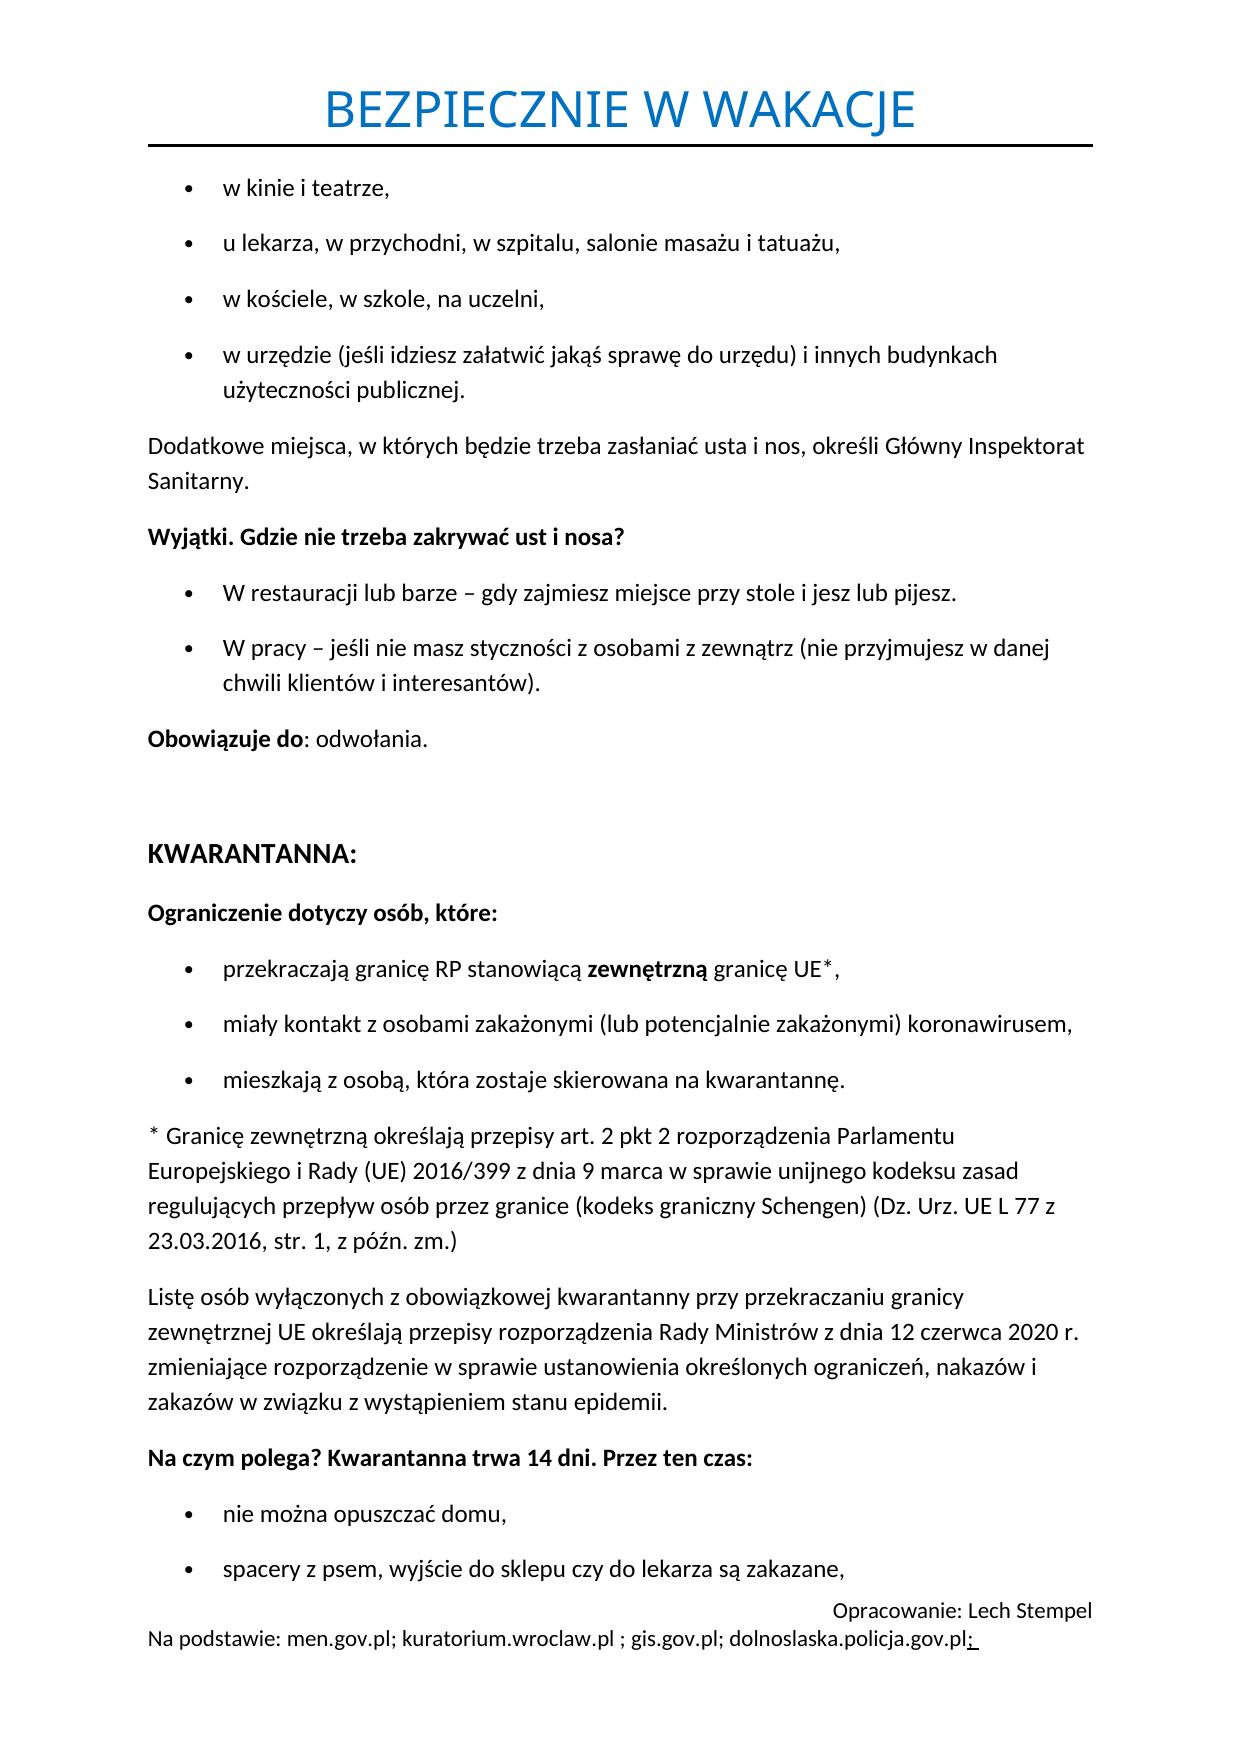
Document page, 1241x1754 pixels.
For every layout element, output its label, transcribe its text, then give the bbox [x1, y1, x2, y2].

list W pracy – jeśli nie masz styczności z osobami z zewnątrz (nie przyjmujesz w danej chwili klientów i interesantów). [185, 633, 1093, 698]
list nie można opuszczać domu, [185, 1498, 1093, 1528]
list w kinie i teatrze, [185, 172, 1093, 202]
text Listę osób wyłączonych z obowiązkowej kwarantanny przy przekraczaniu granicy zewnętrznej UE określają przepisy rozporządzenia Rady Ministrów z dnia 12 czerwca 2020 r. zmieniające rozporządzenie w sprawie ustanowienia określonych ograniczeń, nakazów i zakazów w związku z wystąpieniem stanu epidemii. [148, 1281, 1093, 1417]
list W restauracji lub barze – gdy zajmiesz miejsce przy stole i jesz lub pijesz. [185, 577, 1093, 607]
text Obowiązuje do: odwołania. [148, 723, 1093, 754]
text Ograniczenie dotyczy osób, które: [148, 897, 1093, 927]
text Wyjątki. Gdzie nie trzeba zakrywać ust i nosa? [148, 521, 1093, 551]
list spacery z psem, wyjście do sklepu czy do lekarza są zakazane, [185, 1553, 1093, 1584]
list u lekarza, w przychodni, w szpitalu, salonie masażu i tatuażu, [185, 228, 1093, 258]
list przekraczają granicę RP stanowiącą zewnętrzną granicę UE*, [185, 953, 1093, 983]
list miały kontakt z osobami zakażonymi (lub potencjalnie zakażonymi) koronawirusem, [185, 1008, 1093, 1039]
text KWARANTANNA: [148, 835, 1093, 871]
text Dodatkowe miejsca, w których będzie trzeba zasłaniać usta i nos, określi Główny Inspektorat Sanitarny. [148, 430, 1093, 496]
list w urzędzie (jeśli idziesz załatwić jakąś sprawę do urzędu) i innych budynkach użyteczności publicznej. [185, 339, 1093, 405]
list mieszkają z osobą, która zostaje skierowana na kwarantannę. [185, 1064, 1093, 1095]
text Na czym polega? Kwarantanna trwa 14 dni. Przez ten czas: [148, 1442, 1093, 1472]
list w kościele, w szkole, na uczelni, [185, 283, 1093, 314]
text * Granicę zewnętrzną określają przepisy art. 2 pkt 2 rozporządzenia Parlamentu Europejskiego i Rady (UE) 2016/399 z dnia 9 marca w sprawie unijnego kodeksu zasad regulujących przepływ osób przez granice (kodeks graniczny Schengen) (Dz. Urz. UE L 77 z 23.03.2016, str. 1, z późn. zm.) [148, 1120, 1093, 1256]
